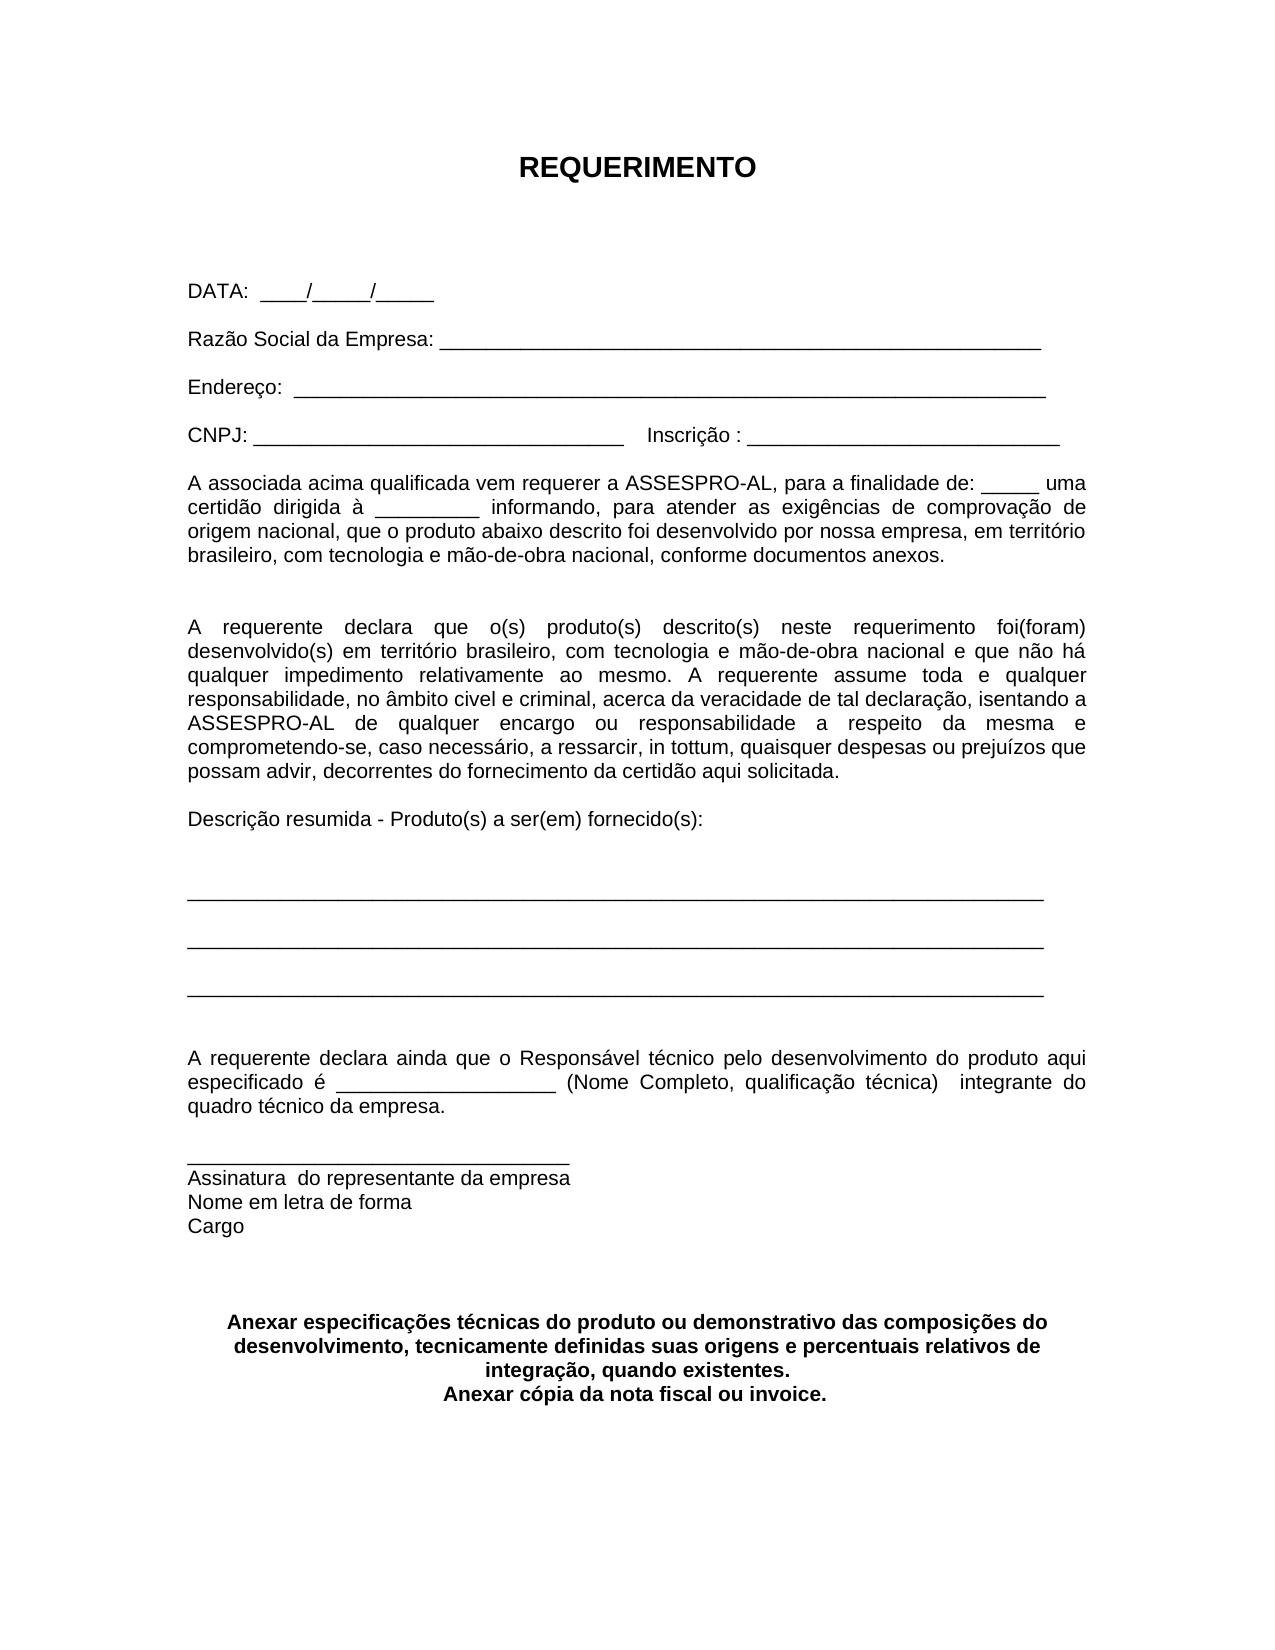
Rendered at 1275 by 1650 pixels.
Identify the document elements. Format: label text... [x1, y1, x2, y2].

text REQUERIMENTO [187, 150, 1087, 183]
text Razão Social da Empresa: ____________________________________________________ [187, 327, 1087, 351]
text _________________________________ [187, 1142, 1087, 1166]
text __________________________________________________________________________ [187, 974, 1087, 998]
text Anexar cópia da nota fiscal ou invoice. [128, 1381, 1141, 1405]
text A associada acima qualificada vem requerer a ASSESPRO-AL, para a finalidade de: _____ uma certidão dirigida à _________ informando, para atender as exigências de comprovação de origem nacional, que o produto abaixo descrito foi desenvolvido por nossa empresa, em território brasileiro, com tecnologia e mão-de-obra nacional, conforme documentos anexos. [187, 471, 1087, 567]
text __________________________________________________________________________ [187, 878, 1087, 902]
text A requerente declara ainda que o Responsável técnico pelo desenvolvimento do produto aqui especificado é ___________________ (Nome Completo, qualificação técnica) integrante do quadro técnico da empresa. [187, 1046, 1087, 1118]
text Nome em letra de forma [187, 1190, 1087, 1214]
text Assinatura do representante da empresa [187, 1166, 1087, 1190]
text __________________________________________________________________________ [187, 926, 1087, 950]
text Endereço: _________________________________________________________________ [187, 375, 1087, 399]
text DATA: ____/_____/_____ [187, 279, 1087, 303]
text Cargo [187, 1214, 1087, 1238]
text Anexar especificações técnicas do produto ou demonstrativo das composições do desenvolvimento, tecnicamente definidas suas origens e percentuais relativos de integração, quando existentes. [187, 1309, 1087, 1381]
text Descrição resumida - Produto(s) a ser(em) fornecido(s): [187, 806, 1087, 830]
text CNPJ: ________________________________ Inscrição : ___________________________ [187, 423, 1087, 447]
text A requerente declara que o(s) produto(s) descrito(s) neste requerimento foi(foram) desenvolvido(s) em território brasileiro, com tecnologia e mão-de-obra nacional e que não há qualquer impedimento relativamente ao mesmo. A requerente assume toda e qualquer responsabilidade, no âmbito civel e criminal, acerca da veracidade de tal declaração, isentando a ASSESPRO-AL de qualquer encargo ou responsabilidade a respeito da mesma e comprometendo-se, caso necessário, a ressarcir, in tottum, quaisquer despesas ou prejuízos que possam advir, decorrentes do fornecimento da certidão aqui solicitada. [187, 615, 1087, 782]
